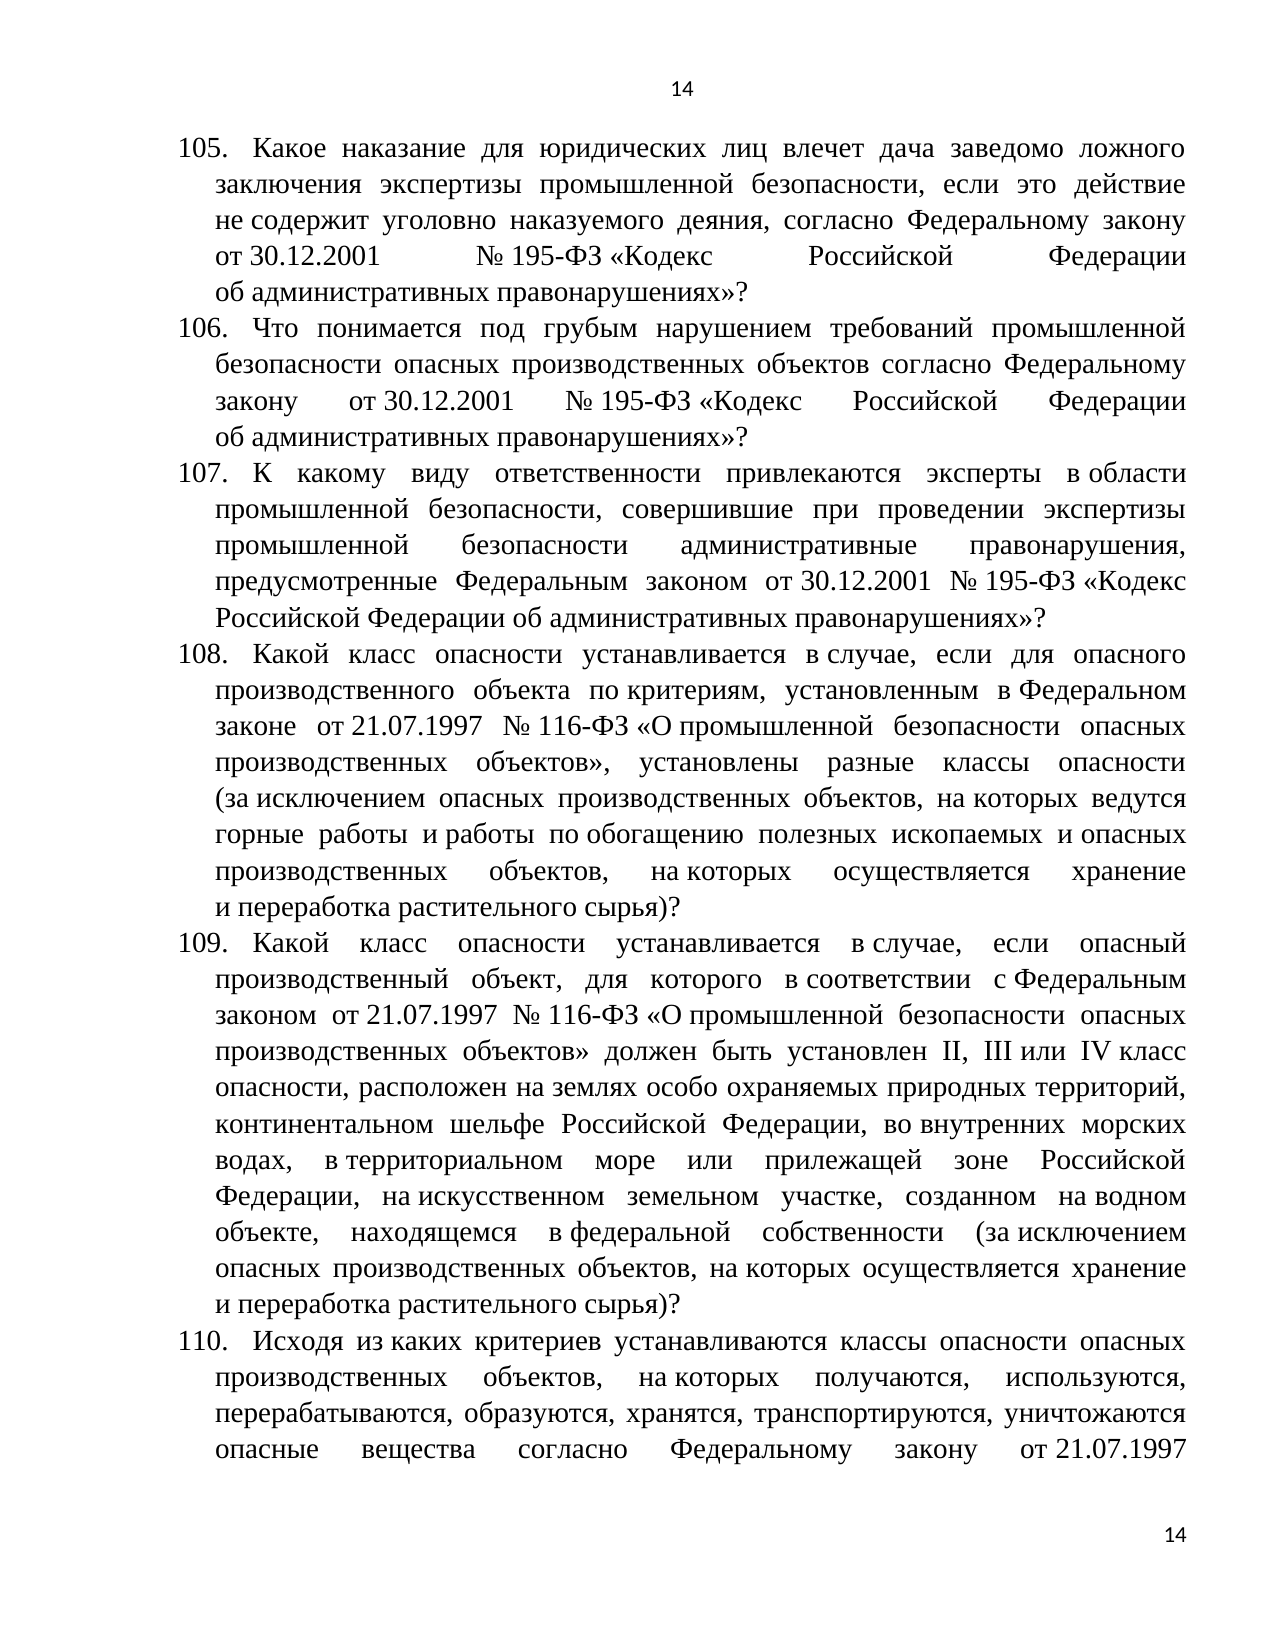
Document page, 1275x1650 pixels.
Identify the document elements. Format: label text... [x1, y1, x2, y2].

list Что понимается под грубым нарушением требований промышленной безопасности опасных производственных объектов согласно Федеральному закону от 30.12.2001 № 195-ФЗ «Кодекс Российской Федерации об административных правонарушениях»? [177, 311, 1186, 452]
list Какое наказание для юридических лиц влечет дача заведомо ложного заключения экспертизы промышленной безопасности, если это действие не содержит уголовно наказуемого деяния, согласно Федеральному закону от 30.12.2001 № 195-ФЗ «Кодекс Российской Федерации об административных правонарушениях»? [177, 130, 1186, 308]
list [177, 1323, 1186, 1464]
list Какой класс опасности устанавливается в случае, если опасный производственный объект, для которого в соответствии с Федеральным законом от 21.07.1997 № 116-ФЗ «О промышленной безопасности опасных производственных объектов» должен быть установлен II, III или IV класс опасности, расположен на землях особо охраняемых природных территорий, континентальном шельфе Российской Федерации, во внутренних морских водах, в территориальном море или прилежащей зоне Российской Федерации, на искусственном земельном участке, созданном на водном объекте, находящемся в федеральной собственности (за исключением опасных производственных объектов, на которых осуществляется хранение и переработка растительного сырья)? [177, 925, 1186, 1320]
list К какому виду ответственности привлекаются эксперты в области промышленной безопасности, совершившие при проведении экспертизы промышленной безопасности административные правонарушения, предусмотренные Федеральным законом от 30.12.2001 № 195-ФЗ «Кодекс Российской Федерации об административных правонарушениях»? [177, 455, 1186, 633]
list Какой класс опасности устанавливается в случае, если для опасного производственного объекта по критериям, установленным в Федеральном законе от 21.07.1997 № 116-ФЗ «О промышленной безопасности опасных производственных объектов», установлены разные классы опасности (за исключением опасных производственных объектов, на которых ведутся горные работы и работы по обогащению полезных ископаемых и опасных производственных объектов, на которых осуществляется хранение и переработка растительного сырья)? [177, 636, 1186, 922]
